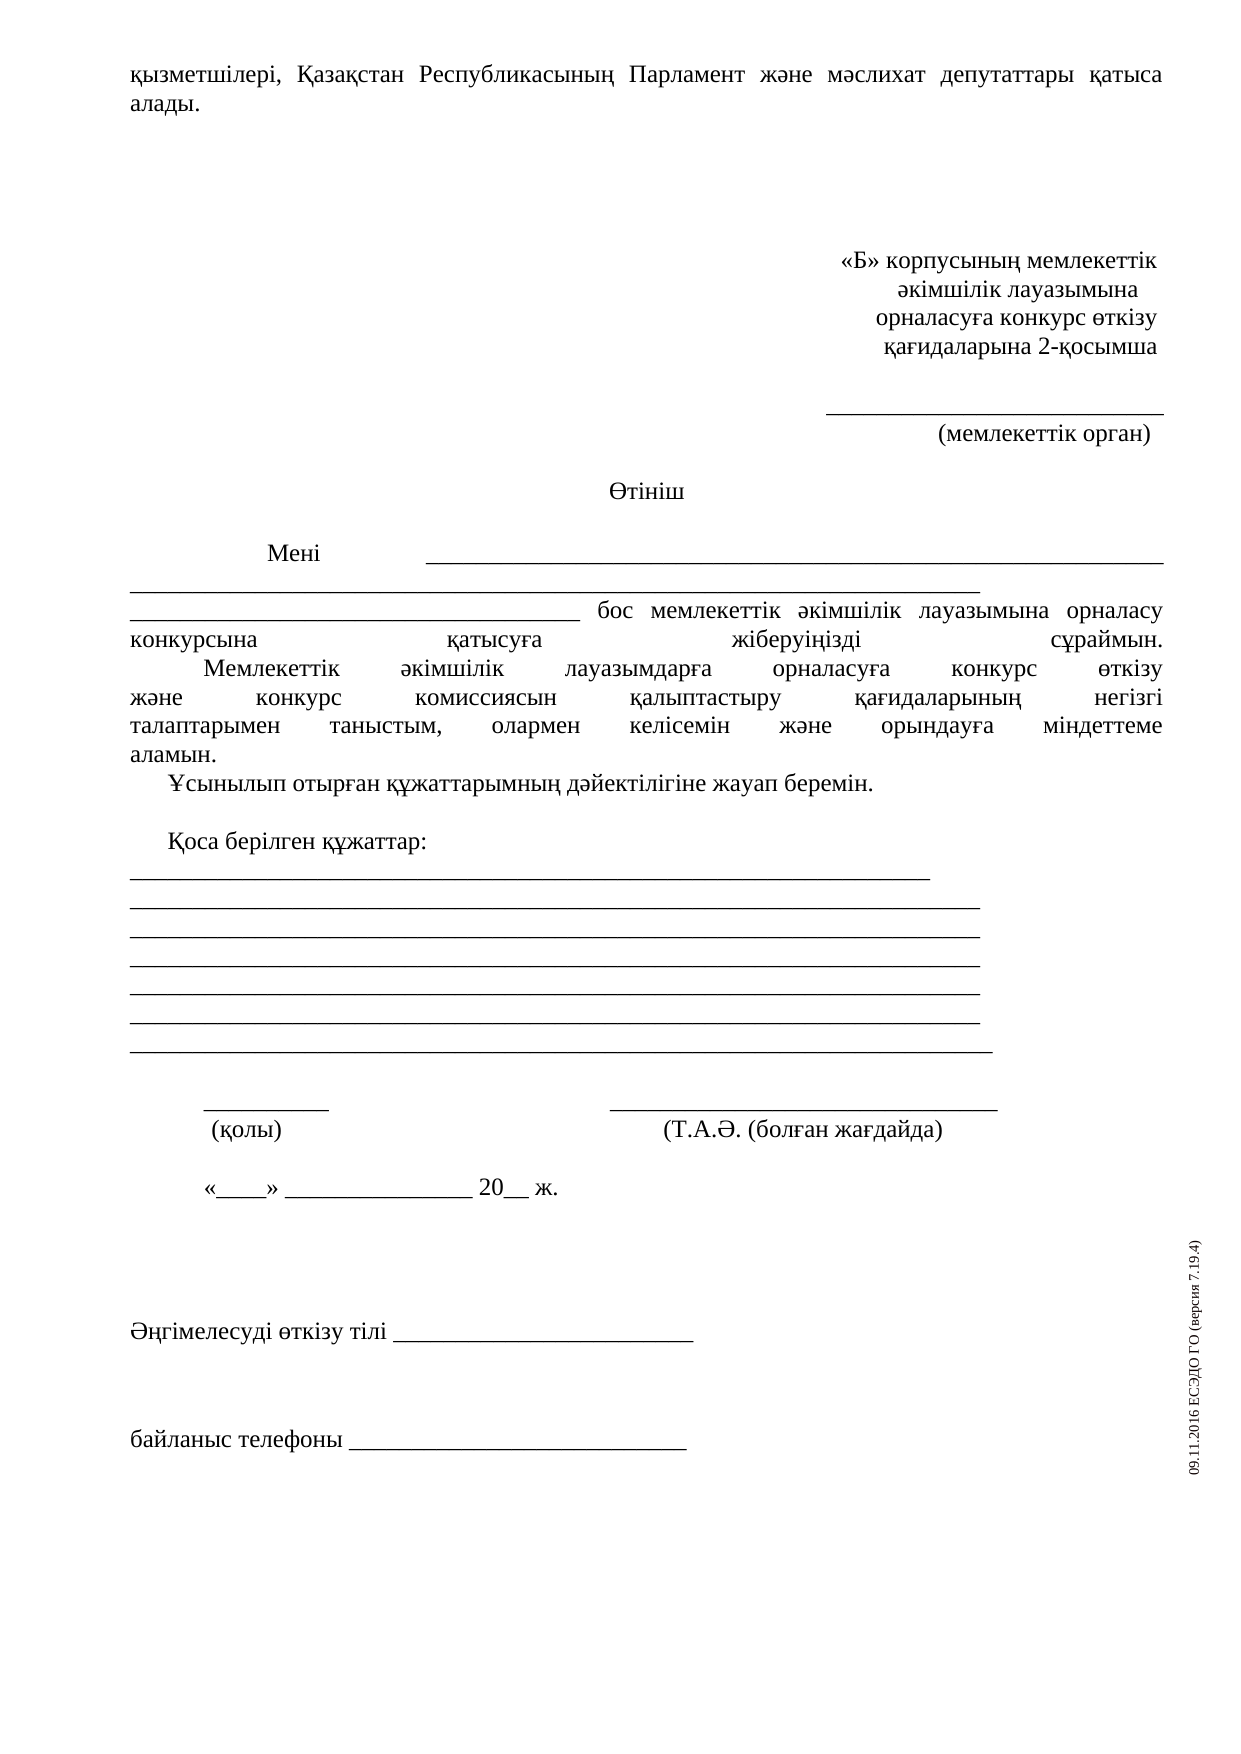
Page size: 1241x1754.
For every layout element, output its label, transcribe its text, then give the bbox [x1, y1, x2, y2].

text __________ _______________________________ (қолы) (Т.А.Ә. (болған жағдайда) [130, 1085, 1163, 1142]
text байланыс телефоны ___________________________ [130, 1424, 1163, 1485]
text «____» _______________ 20__ ж. [130, 1172, 1163, 1200]
subtitle Өтініш [130, 476, 1163, 504]
text Қоса берілген құжаттар: ________________________________________________________________ ____________________________________________________________________ ____________________________________________________________________ ____________________________________________________________________ ____________________________________________________________________ ____________________________________________________________________ _____________________________________________________________________ [130, 826, 1163, 1056]
text «Б» корпусының мемлекеттік әкімшілік лауазымына орналасуға конкурс өткізу қағидаларына 2-қосымша [130, 245, 1163, 360]
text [130, 59, 1163, 117]
text ___________________________ (мемлекеттік орган) [130, 389, 1163, 447]
text Әңгімелесуді өткізу тілі ________________________ [130, 1316, 1163, 1345]
text Мені ___________________________________________________________ ____________________________________________________________________ ____________________________________ бос мемлекеттік әкімшілік лауазымына орналасу конкурсына қатысуға жiберуiңiздi сұраймын. Мемлекеттiк әкiмшiлiк лауазымдарға орналасуға конкурс өткiзу және конкурс комиссиясын қалыптастыру қағидаларының негiзгi талаптарымен таныстым, олармен келiсемiн және орындауға мiндеттеме аламын. Ұсынылып отырған құжаттарымның дәйектiлiгiне жауап беремiн. [130, 538, 1163, 797]
